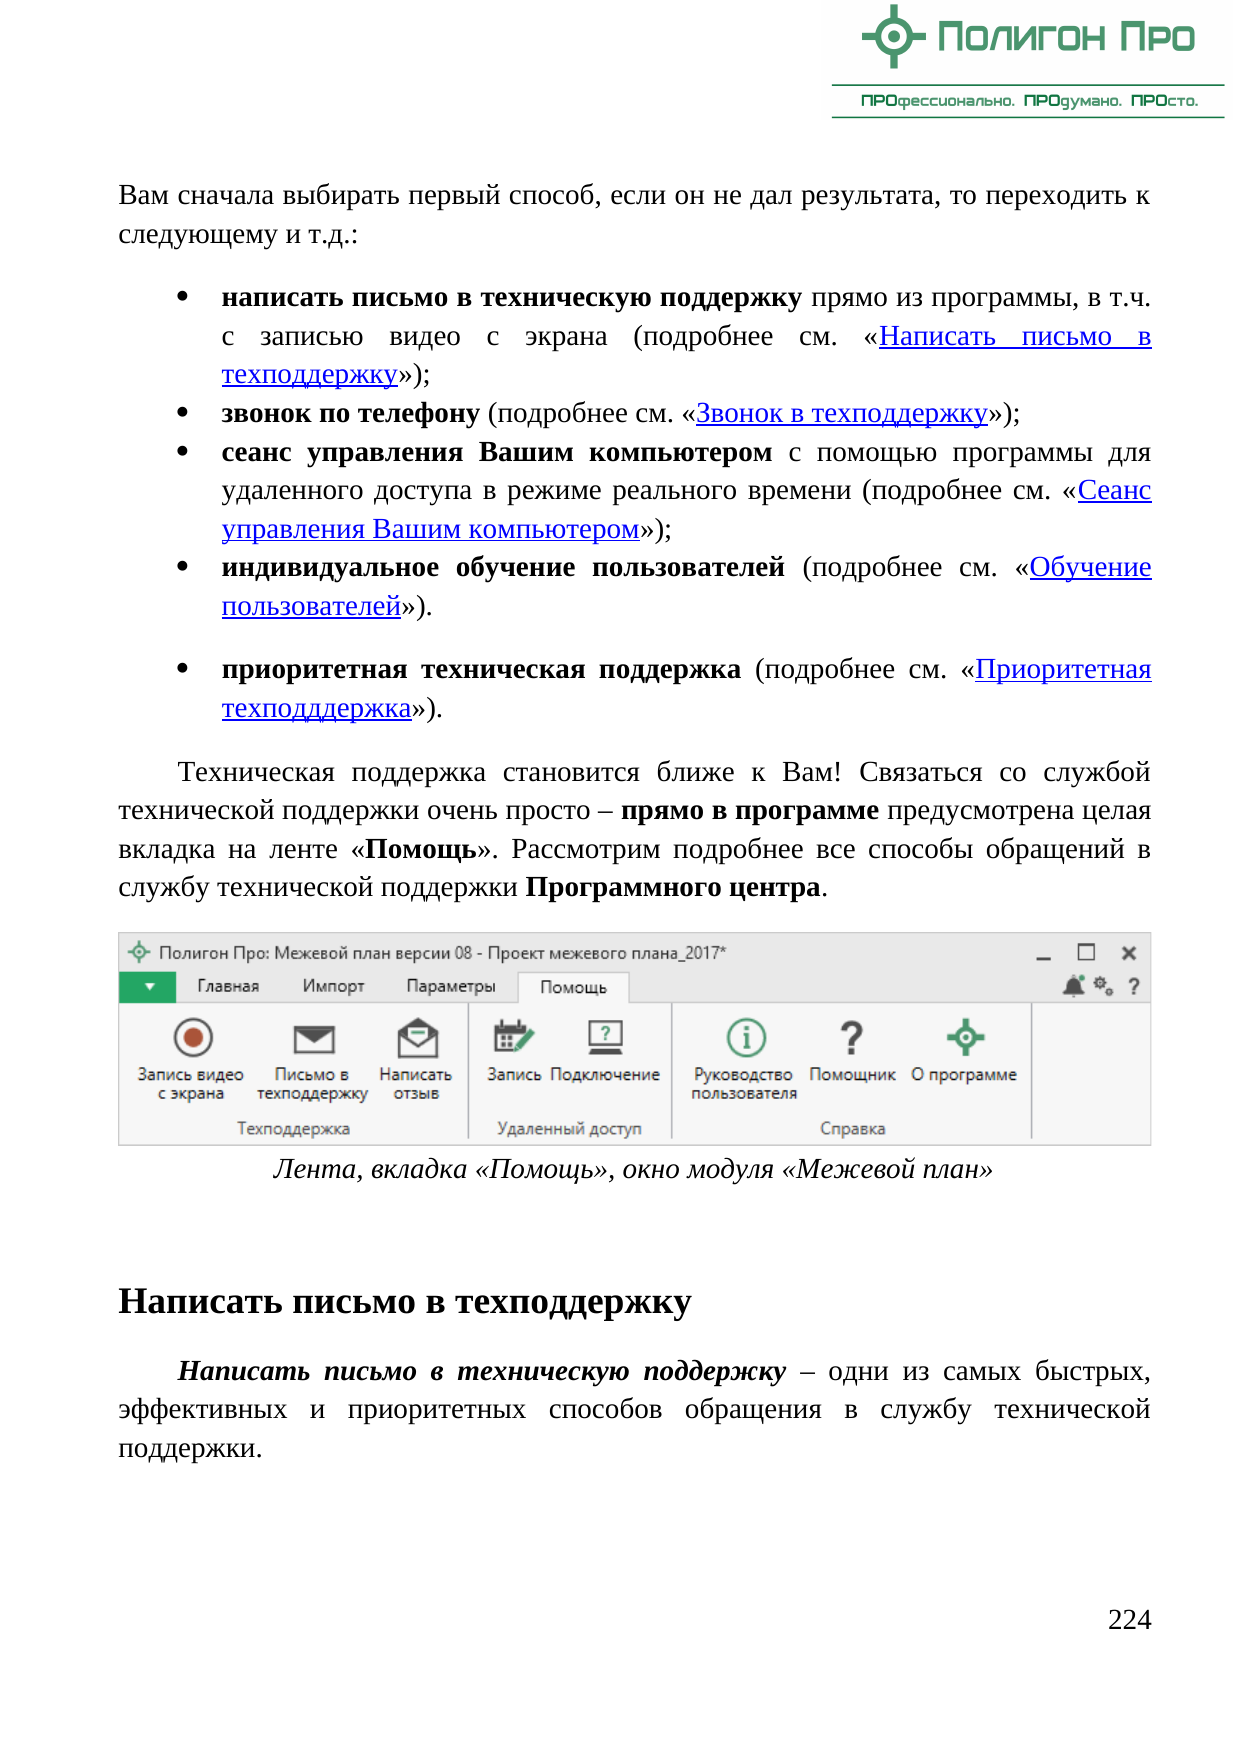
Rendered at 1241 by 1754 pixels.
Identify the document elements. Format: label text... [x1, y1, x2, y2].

list сеанс управления Вашим компьютером с помощью программы для удаленного доступа в режиме реального времени (подробнее см. «Сеанс управления Вашим компьютером»); [177, 434, 1152, 544]
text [118, 177, 1152, 249]
list индивидуальное обучение пользователей (подробнее см. «Обучение пользователей»). [177, 549, 1152, 622]
text Написать письмо в техническую поддержку – одни из самых быстрых, эффективных и приоритетных способов обращения в службу технической поддержки. [118, 1353, 1152, 1463]
text Лента, вкладка «Помощь», окно модуля «Межевой план» [118, 1146, 1152, 1184]
text Техническая поддержка становится ближе к Вам! Связаться со службой технической поддержки очень просто – прямо в программе предусмотрена целая вкладка на ленте «Помощь». Рассмотрим подробнее все способы обращений в службу технической поддержки Программного центра. [118, 754, 1152, 903]
picture [820, 0, 1234, 120]
picture [118, 932, 1152, 1146]
list приоритетная техническая поддержка (подробнее см. «Приоритетная техподддержка»). [177, 652, 1152, 724]
list звонок по телефону (подробнее см. «Звонок в техподдержку»); [177, 395, 1152, 429]
list написать письмо в техническую поддержку прямо из программы, в т.ч. с записью видео с экрана (подробнее см. «Написать письмо в техподдержку»); [177, 279, 1152, 390]
subtitle Написать письмо в техподдержку [118, 1278, 1152, 1321]
